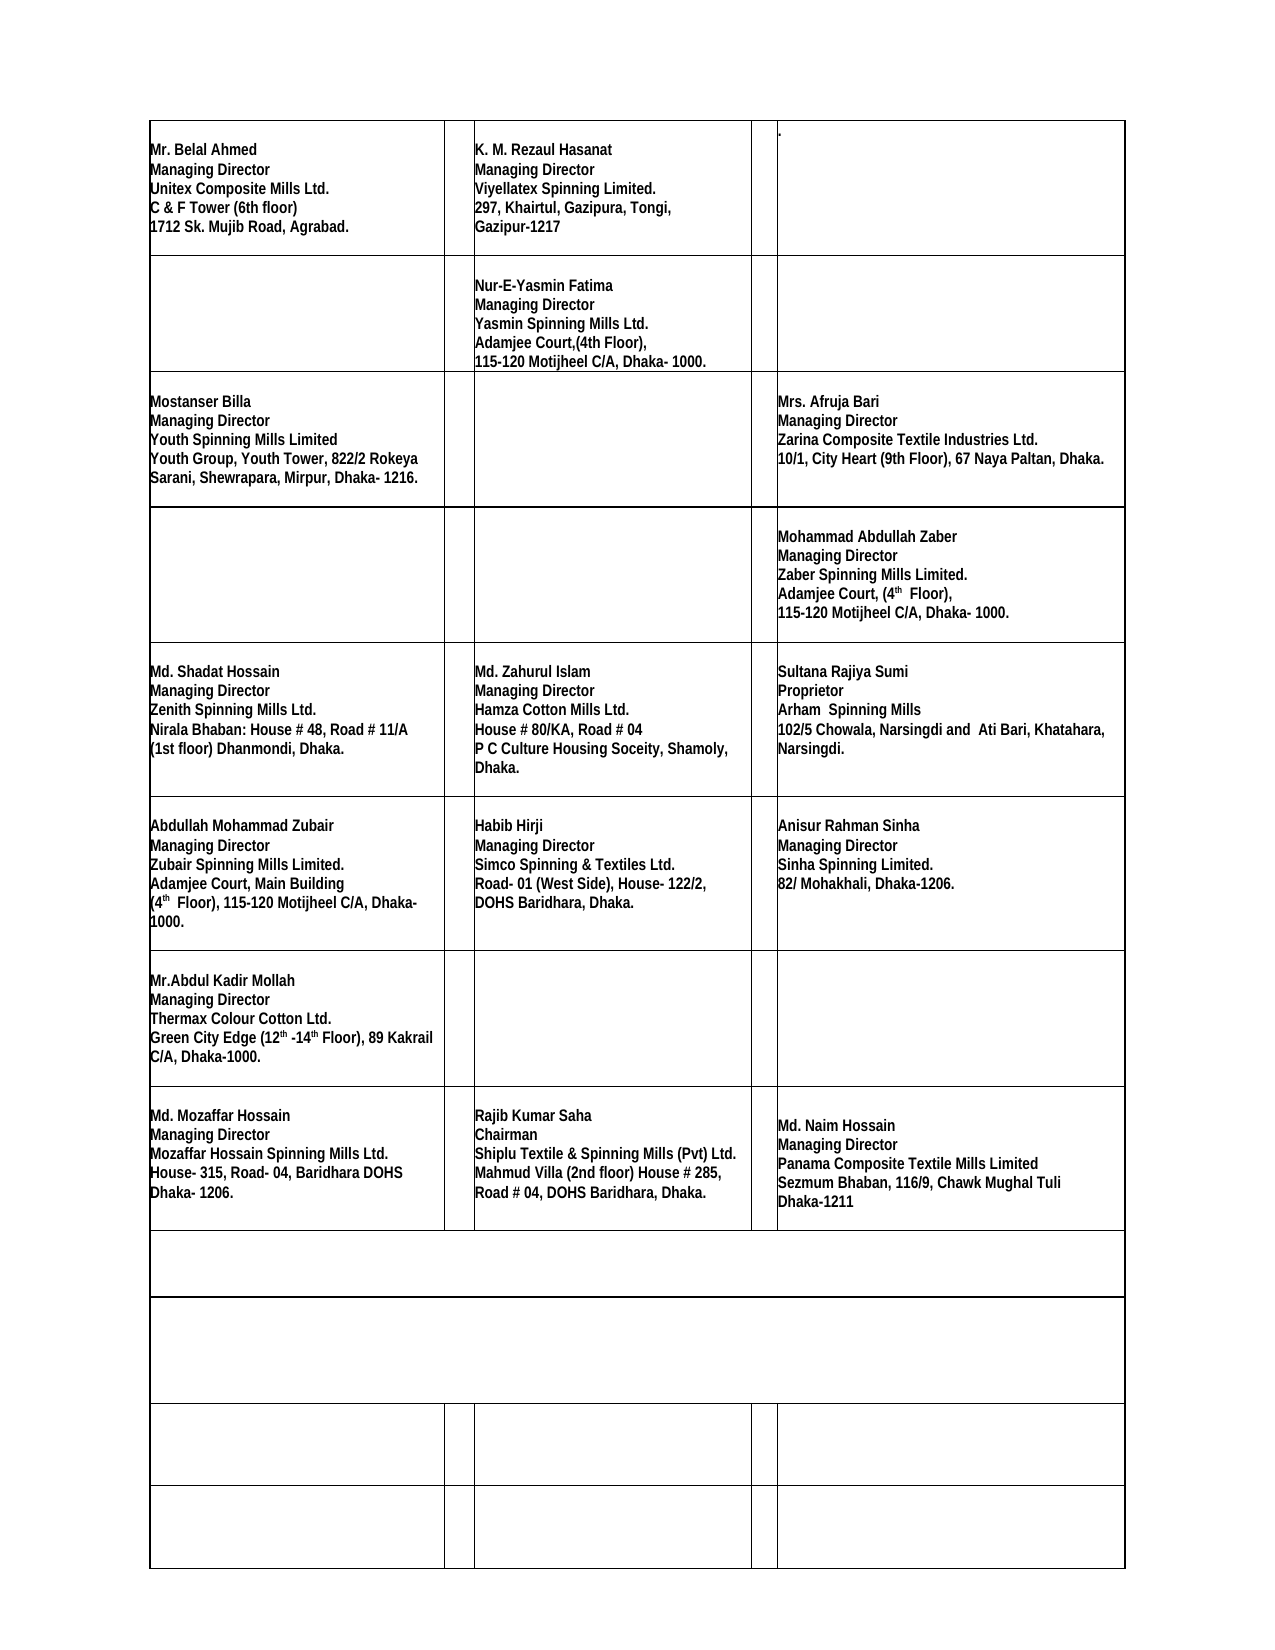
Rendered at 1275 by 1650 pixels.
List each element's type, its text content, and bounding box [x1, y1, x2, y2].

table_cell Mr.Abdul Kadir Mollah Managing Director Thermax Colour Cotton Ltd. Green City Edge (12th -14th Floor), 89 Kakrail C/A, Dhaka-1000. [151, 951, 444, 1086]
table_cell [445, 643, 474, 796]
table_cell [778, 951, 1124, 1086]
table_cell [752, 1486, 777, 1568]
table_cell Abdullah Mohammad Zubair Managing Director Zubair Spinning Mills Limited. Adamjee Court, Main Building (4th Floor), 115-120 Motijheel C/A, Dhaka- 1000. [151, 797, 444, 950]
table_cell [445, 1087, 474, 1230]
table_cell [752, 797, 777, 950]
table_cell Nur-E-Yasmin Fatima Managing Director Yasmin Spinning Mills Ltd. Adamjee Court,(4th Floor), 115-120 Motijheel C/A, Dhaka- 1000. [475, 256, 751, 371]
table_cell Md. Shadat Hossain Managing Director Zenith Spinning Mills Ltd. Nirala Bhaban: House # 48, Road # 11/A (1st floor) Dhanmondi, Dhaka. [151, 643, 444, 796]
table_cell [475, 372, 751, 506]
table_cell [778, 256, 1124, 371]
table_cell [475, 508, 751, 642]
table_cell [475, 1486, 751, 1568]
table_cell [752, 951, 777, 1086]
table_cell . [778, 121, 1124, 255]
table_cell [752, 1087, 777, 1230]
table_cell Anisur Rahman Sinha Managing Director Sinha Spinning Limited. 82/ Mohakhali, Dhaka-1206. [778, 797, 1124, 950]
table_cell Mostanser Billa Managing Director Youth Spinning Mills Limited Youth Group, Youth Tower, 822/2 Rokeya Sarani, Shewrapara, Mirpur, Dhaka- 1216. [151, 372, 444, 506]
table_cell [151, 508, 444, 642]
table_cell [445, 372, 474, 506]
table_cell [151, 1231, 1124, 1296]
table_cell [151, 256, 444, 371]
table_cell [445, 797, 474, 950]
table_cell [752, 1404, 777, 1485]
table_cell [752, 256, 777, 371]
table_cell [151, 1404, 444, 1485]
table_cell [778, 1404, 1124, 1485]
table_cell Mr. Belal Ahmed Managing Director Unitex Composite Mills Ltd. C & F Tower (6th floor) 1712 Sk. Mujib Road, Agrabad. [151, 121, 444, 255]
table_cell Md. Naim Hossain Managing Director Panama Composite Textile Mills Limited Sezmum Bhaban, 116/9, Chawk Mughal Tuli Dhaka-1211 [778, 1087, 1124, 1230]
table_cell [752, 508, 777, 642]
table_cell Habib Hirji Managing Director Simco Spinning & Textiles Ltd. Road- 01 (West Side), House- 122/2, DOHS Baridhara, Dhaka. [475, 797, 751, 950]
table_cell [445, 256, 474, 371]
table_cell [752, 121, 777, 255]
table_cell K. M. Rezaul Hasanat Managing Director Viyellatex Spinning Limited. 297, Khairtul, Gazipura, Tongi, Gazipur-1217 [475, 121, 751, 255]
table_cell [752, 643, 777, 796]
table_cell [445, 508, 474, 642]
table_cell [445, 951, 474, 1086]
table_cell Md. Zahurul Islam Managing Director Hamza Cotton Mills Ltd. House # 80/KA, Road # 04 P C Culture Housing Soceity, Shamoly, Dhaka. [475, 643, 751, 796]
table_cell Md. Mozaffar Hossain Managing Director Mozaffar Hossain Spinning Mills Ltd. House- 315, Road- 04, Baridhara DOHS Dhaka- 1206. [151, 1087, 444, 1230]
table_cell [475, 1404, 751, 1485]
table_cell Mrs. Afruja Bari Managing Director Zarina Composite Textile Industries Ltd. 10/1, City Heart (9th Floor), 67 Naya Paltan, Dhaka. [778, 372, 1124, 506]
table_cell [778, 1486, 1124, 1568]
table_cell [752, 372, 777, 506]
table_cell [475, 951, 751, 1086]
table_cell Sultana Rajiya Sumi Proprietor Arham Spinning Mills 102/5 Chowala, Narsingdi and Ati Bari, Khatahara, Narsingdi. [778, 643, 1124, 796]
table_cell [445, 121, 474, 255]
table_cell [445, 1404, 474, 1485]
table_cell [151, 1486, 444, 1568]
table_cell Mohammad Abdullah Zaber Managing Director Zaber Spinning Mills Limited. Adamjee Court, (4th Floor), 115-120 Motijheel C/A, Dhaka- 1000. [778, 508, 1124, 642]
table_cell [445, 1486, 474, 1568]
table_cell Rajib Kumar Saha Chairman Shiplu Textile & Spinning Mills (Pvt) Ltd. Mahmud Villa (2nd floor) House # 285, Road # 04, DOHS Baridhara, Dhaka. [475, 1087, 751, 1230]
table_cell [151, 1298, 1124, 1403]
